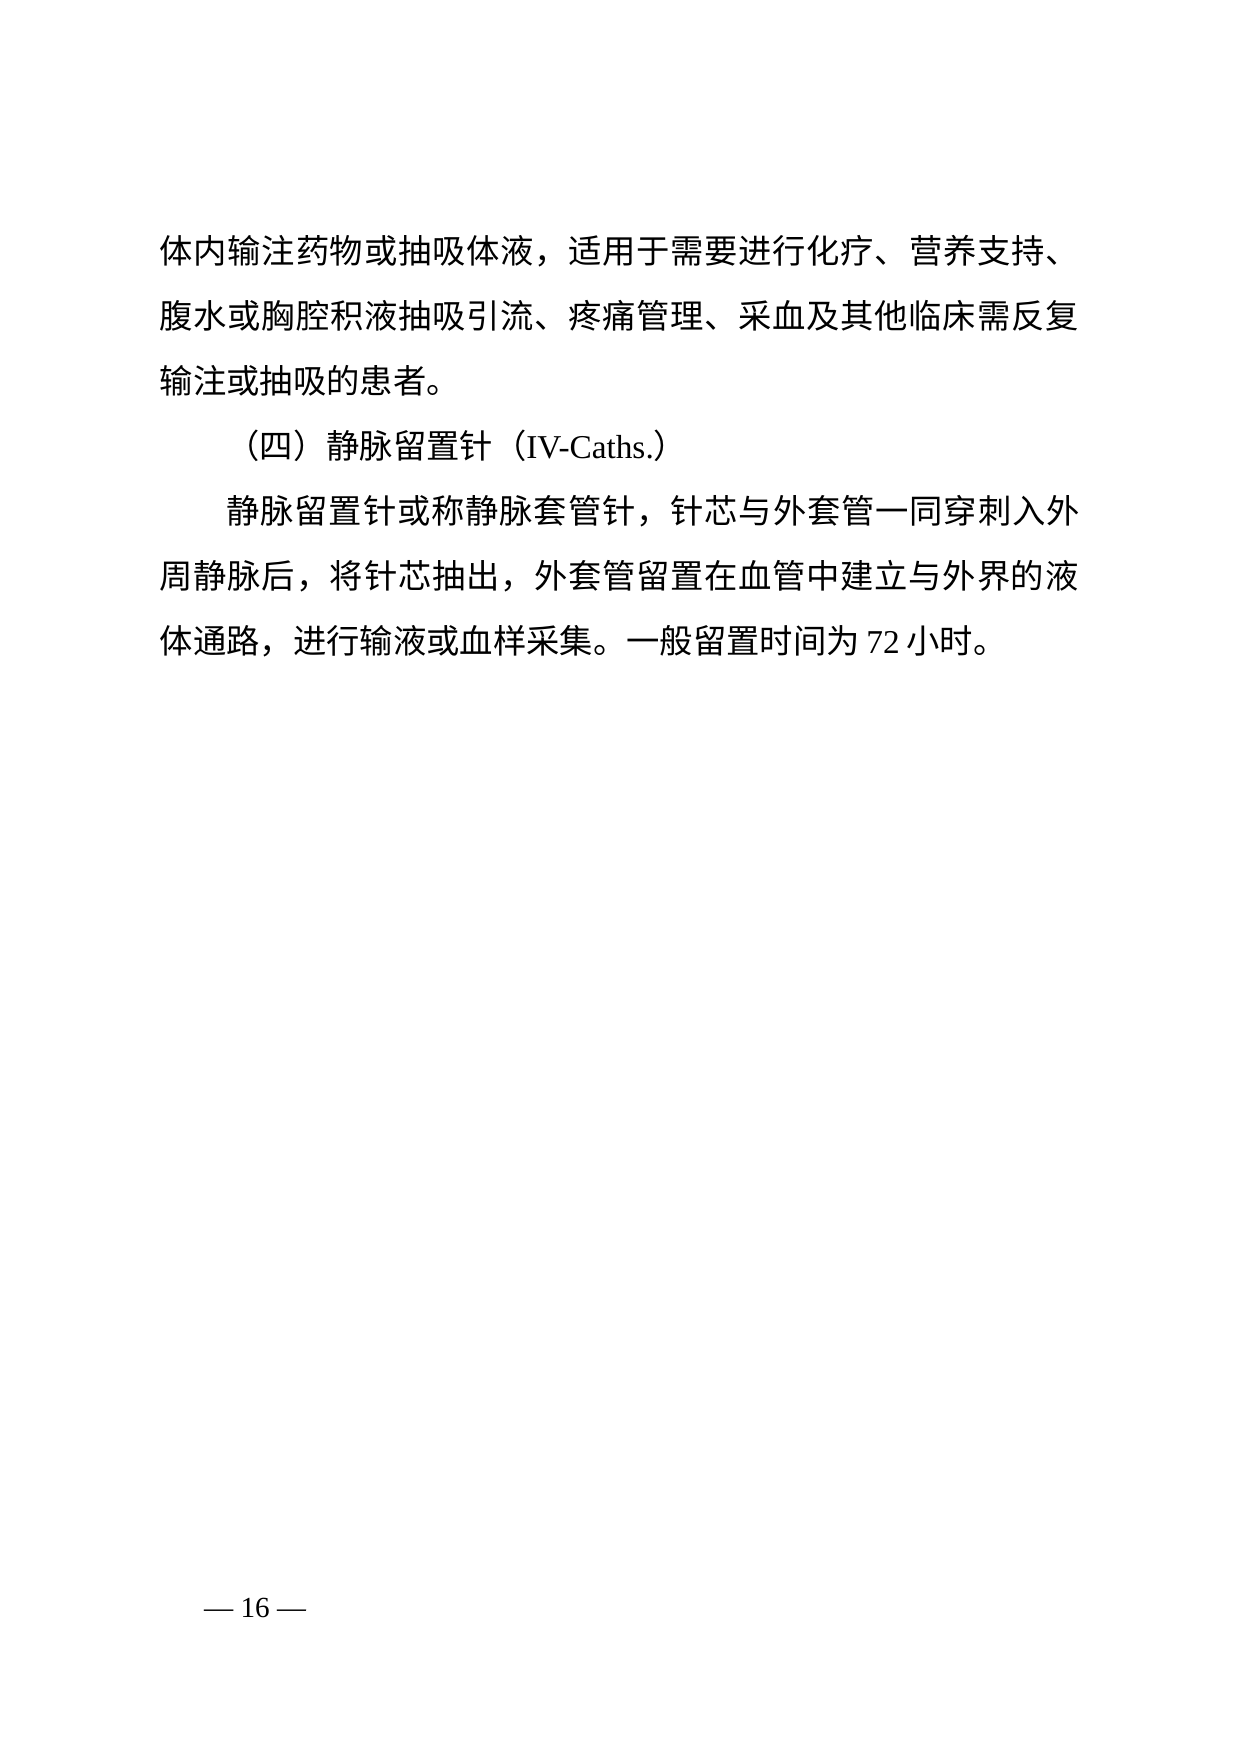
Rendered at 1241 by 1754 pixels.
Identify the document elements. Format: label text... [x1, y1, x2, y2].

text 静脉留置针或称静脉套管针，针芯与外套管一同穿刺入外周静脉后，将针芯抽出，外套管留置在血管中建立与外界的液体通路，进行输液或血样采集。一般留置时间为72小时。 [159, 477, 1081, 672]
subtitle （四）静脉留置针（IV-Caths.） [159, 412, 1081, 477]
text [159, 217, 1081, 412]
